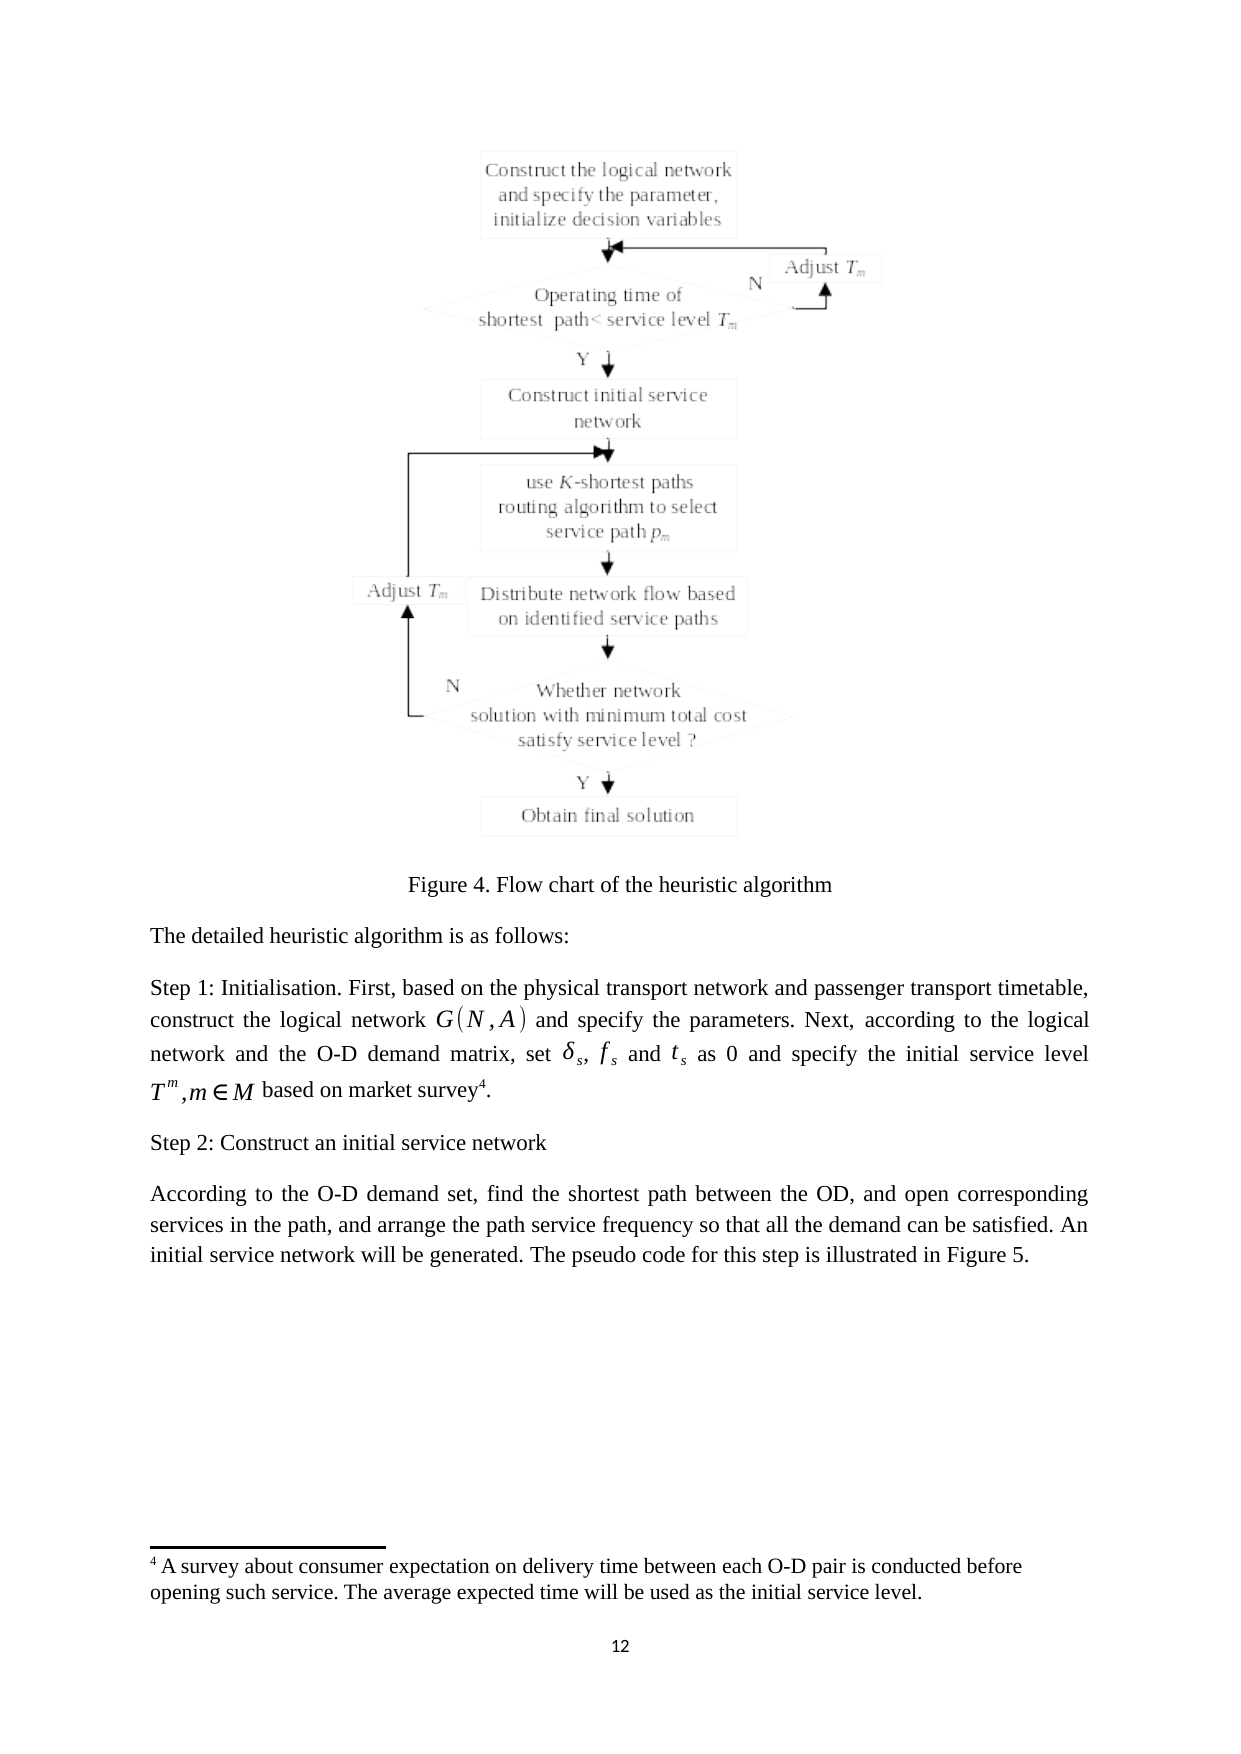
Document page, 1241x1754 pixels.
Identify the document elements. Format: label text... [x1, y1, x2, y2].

text According to the O-D demand set, find the shortest path between the OD, and open corresponding services in the path, and arrange the path service frequency so that all the demand can be satisfied. An initial service network will be generated. The pseudo code for this step is illustrated in Figure 5. [150, 1181, 1090, 1267]
text Figure 4. Flow chart of the heuristic algorithm [150, 871, 1090, 898]
text The detailed heuristic algorithm is as follows: [150, 923, 1090, 949]
text Step 2: Construct an initial service network [150, 1129, 1090, 1156]
text Step 1: Initialisation. First, based on the physical transport network and passenger transport timetable, construct the logical network and specify the parameters. Next, according to the logical network and the O-D demand matrix, set , and as 0 and specify the initial service level based on market survey. [150, 974, 1090, 1105]
